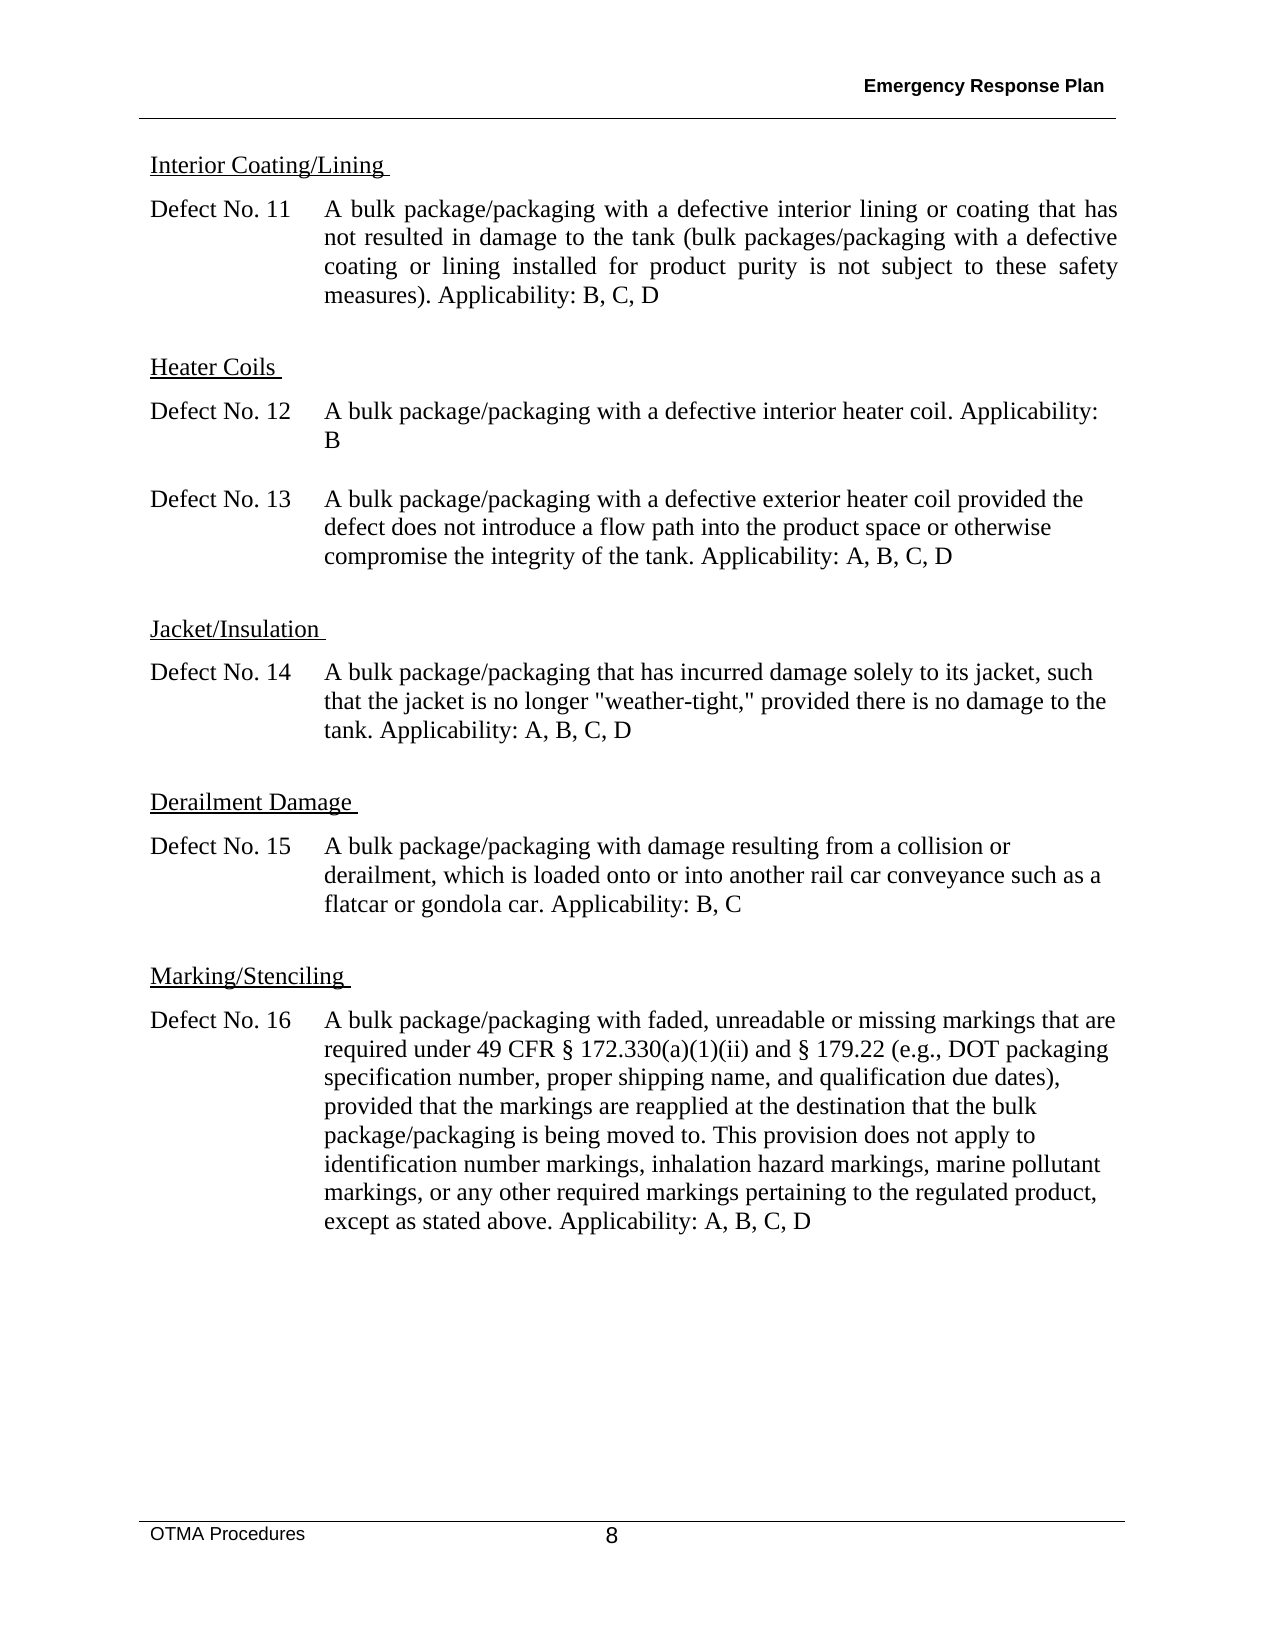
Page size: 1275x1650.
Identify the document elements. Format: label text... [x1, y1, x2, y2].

table_header Defect No. 12 [135, 381, 309, 469]
text Marking/Stenciling [150, 961, 1125, 990]
table_header A bulk package/packaging with faded, unreadable or missing markings that are required under 49 CFR § 172.330(a)(1)(ii) and § 179.22 (e.g., DOT packaging specification number, proper shipping name, and qualification due dates), provided that the markings are reapplied at the destination that the bulk package/packaging is being moved to. This provision does not apply to identification number markings, inhalation hazard markings, marine pollutant markings, or any other required markings pertaining to the regulated product, except as stated above. Applicability: A, B, C, D [309, 990, 1134, 1250]
table_header Defect No. 15 [135, 816, 309, 932]
text Heater Coils [150, 352, 1125, 381]
table_header A bulk package/packaging with a defective interior lining or coating that has not resulted in damage to the tank (bulk packages/packaging with a defective coating or lining installed for product purity is not subject to these safety measures). Applicability: B, C, D [309, 179, 1134, 324]
table_header Defect No. 16 [135, 990, 309, 1250]
table_header A bulk package/packaging that has incurred damage solely to its jacket, such that the jacket is no longer "weather-tight," provided there is no damage to the tank. Applicability: A, B, C, D [309, 643, 1134, 759]
table_header A bulk package/packaging with a defective interior heater coil. Applicability: B [309, 381, 1134, 469]
table_header Defect No. 14 [135, 643, 309, 759]
table_cell Defect No. 13 [135, 469, 309, 585]
table_cell A bulk package/packaging with a defective exterior heater coil provided the defect does not introduce a flow path into the product space or otherwise compromise the integrity of the tank. Applicability: A, B, C, D [309, 469, 1134, 585]
table_header Defect No. 11 [135, 179, 309, 324]
table_header A bulk package/packaging with damage resulting from a collision or derailment, which is loaded onto or into another rail car conveyance such as a flatcar or gondola car. Applicability: B, C [309, 816, 1134, 932]
text Jacket/Insulation [150, 614, 1125, 642]
text Interior Coating/Lining [150, 150, 1125, 179]
text Derailment Damage [150, 787, 1125, 816]
